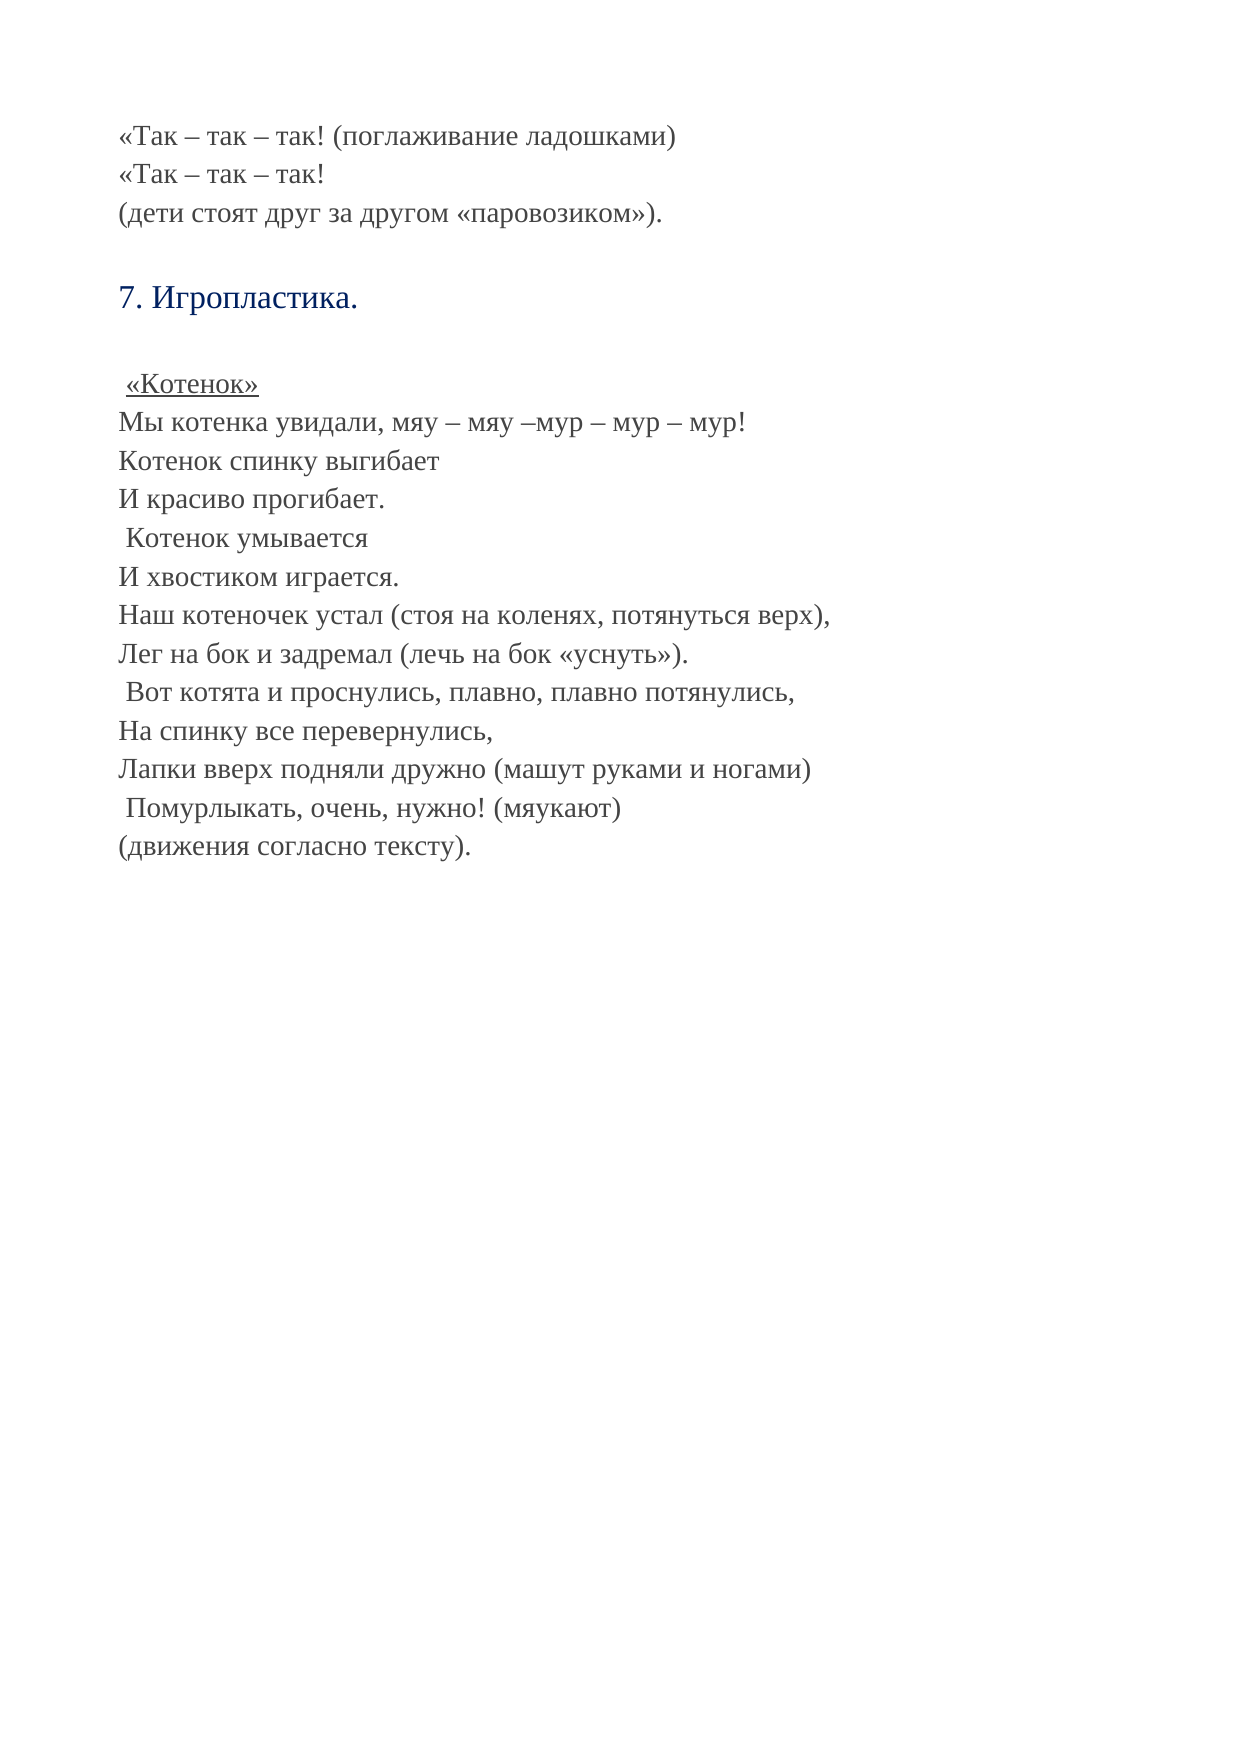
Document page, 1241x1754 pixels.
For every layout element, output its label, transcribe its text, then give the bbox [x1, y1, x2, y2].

text И красиво прогибает. [0, 482, 1122, 515]
text Помурлыкать, очень, нужно! (мяукают) [0, 790, 1122, 823]
text Котенок умывается [0, 520, 1122, 554]
text 7. Игропластика. [0, 278, 1122, 316]
text Котенок спинку выгибает [0, 443, 1122, 477]
text (движения согласно тексту). [0, 828, 1122, 862]
text «Так – так – так! (поглаживание ладошками) [0, 118, 1122, 152]
text «Так – так – так! [0, 157, 1122, 190]
text Лег на бок и задремал (лечь на бок «уснуть»). [0, 636, 1122, 669]
text (дети стоят друг за другом «паровозиком»). [0, 195, 1122, 229]
text Мы котенка увидали, мяу – мяу –мур – мур – мур! [0, 404, 1122, 438]
text И хвостиком играется. [0, 559, 1122, 592]
text На спинку все перевернулись, [0, 713, 1122, 746]
text Наш котеночек устал (стоя на коленях, потянуться верх), [0, 597, 1122, 631]
text Вот котята и проснулись, плавно, плавно потянулись, [0, 674, 1122, 708]
text «Котенок» [0, 366, 1122, 399]
text Лапки вверх подняли дружно (машут руками и ногами) [0, 751, 1122, 785]
